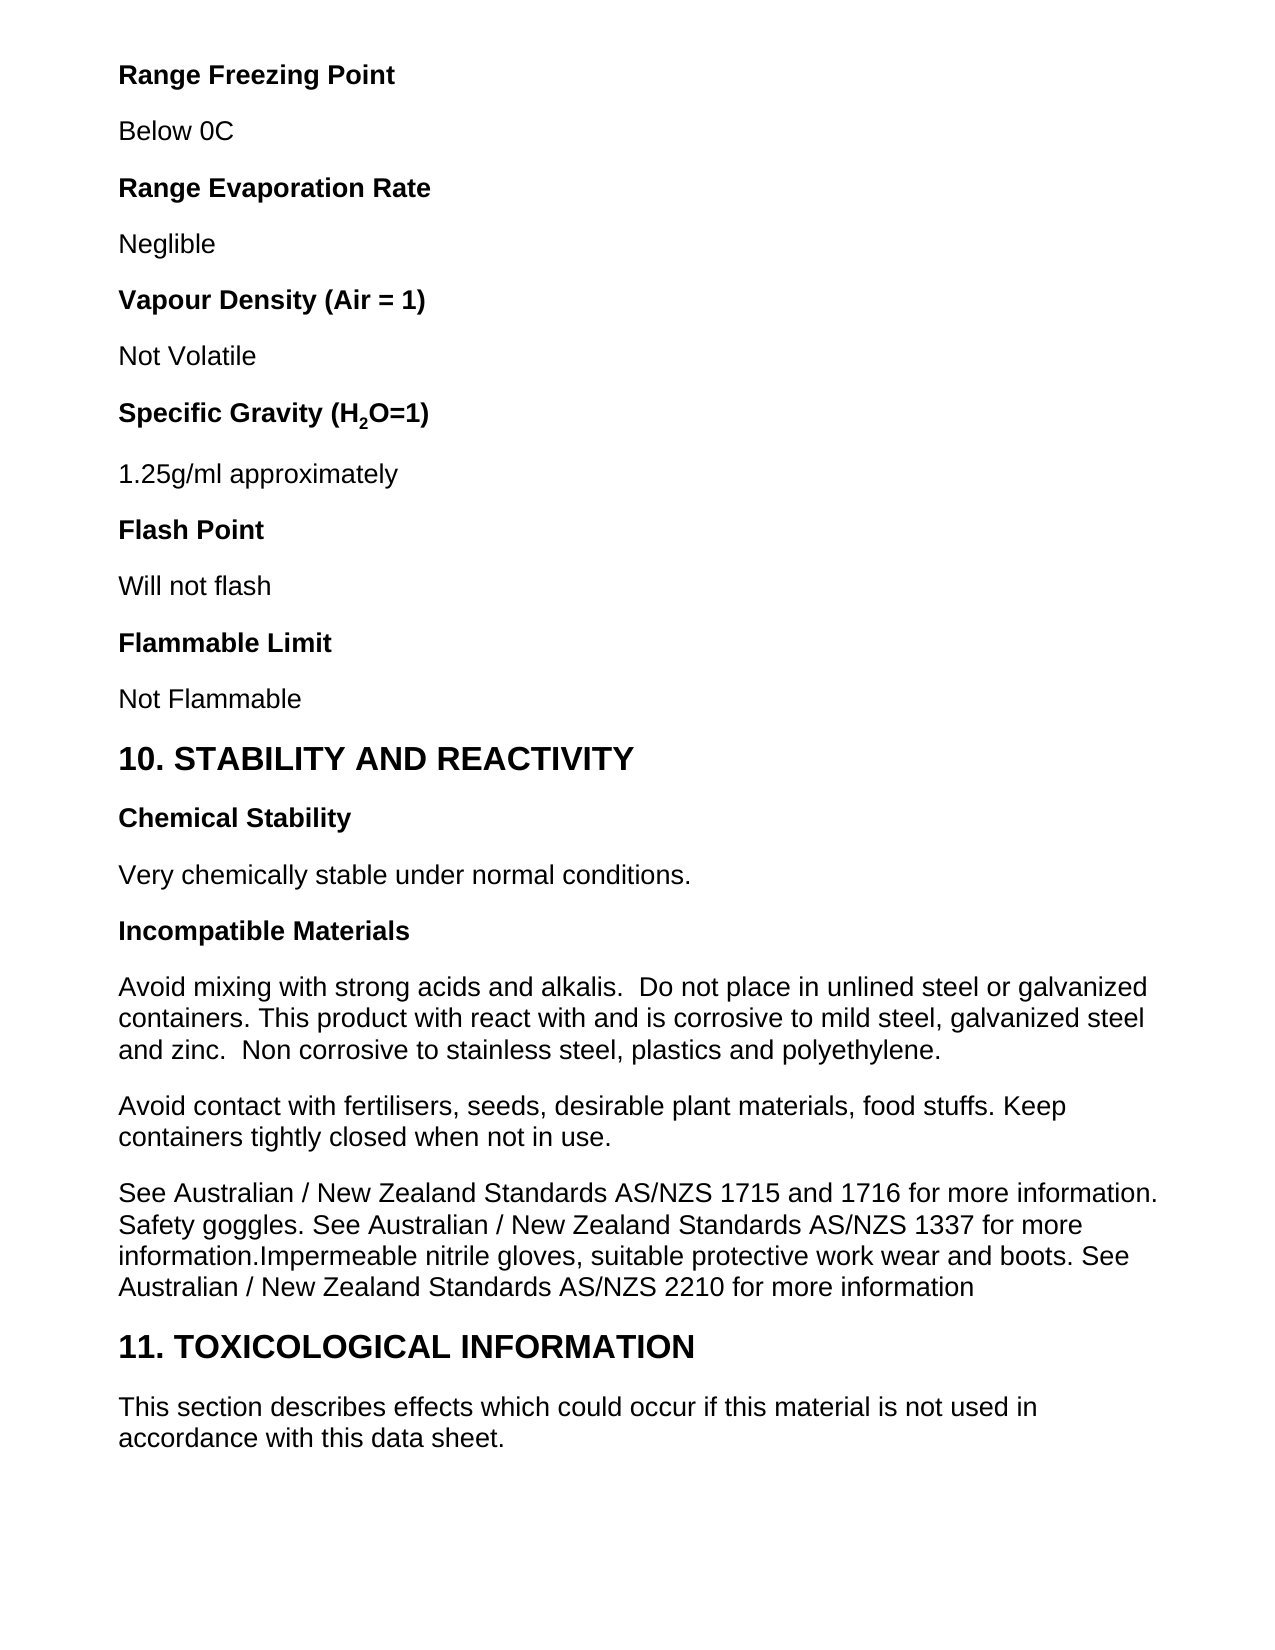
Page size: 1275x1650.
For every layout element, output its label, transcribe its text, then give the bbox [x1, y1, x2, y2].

text Vapour Density (Air = 1) [118, 284, 1181, 315]
text Incompatible Materials [118, 915, 1181, 946]
text 11. TOXICOLOGICAL INFORMATION [118, 1327, 1181, 1366]
text Not Flammable [118, 683, 1181, 714]
text Flash Point [118, 514, 1181, 545]
text Below 0C [118, 115, 1181, 147]
text Range Evaporation Rate [118, 172, 1181, 203]
text Neglible [118, 228, 1181, 259]
text This section describes effects which could occur if this material is not used in accordance with this data sheet. [118, 1391, 1181, 1453]
text Range Freezing Point [118, 59, 1181, 90]
text Very chemically stable under normal conditions. [118, 859, 1181, 890]
text Chemical Stability [118, 802, 1181, 834]
text See Australian / New Zealand Standards AS/NZS 1715 and 1716 for more information. Safety goggles. See Australian / New Zealand Standards AS/NZS 1337 for more information. Impermeable nitrile gloves, suitable protective work wear and boots. See Australian / New Zealand Standards AS/NZS 2210 for more information [118, 1177, 1181, 1302]
text 1.25g/ml approximately [118, 458, 1181, 489]
text Avoid contact with fertilisers, seeds, desirable plant materials, food stuffs. Keep containers tightly closed when not in use. [118, 1090, 1181, 1152]
text Avoid mixing with strong acids and alkalis. Do not place in unlined steel or galvanized containers. This product with react with and is corrosive to mild steel, galvanized steel and zinc. Non corrosive to stainless steel, plastics and polyethylene. [118, 971, 1181, 1065]
text Flammable Limit [118, 627, 1181, 658]
text Will not flash [118, 570, 1181, 602]
text 10. STABILITY AND REACTIVITY [118, 739, 1181, 777]
text Not Volatile [118, 340, 1181, 372]
text Specific Gravity (H2O=1) [118, 397, 1181, 433]
